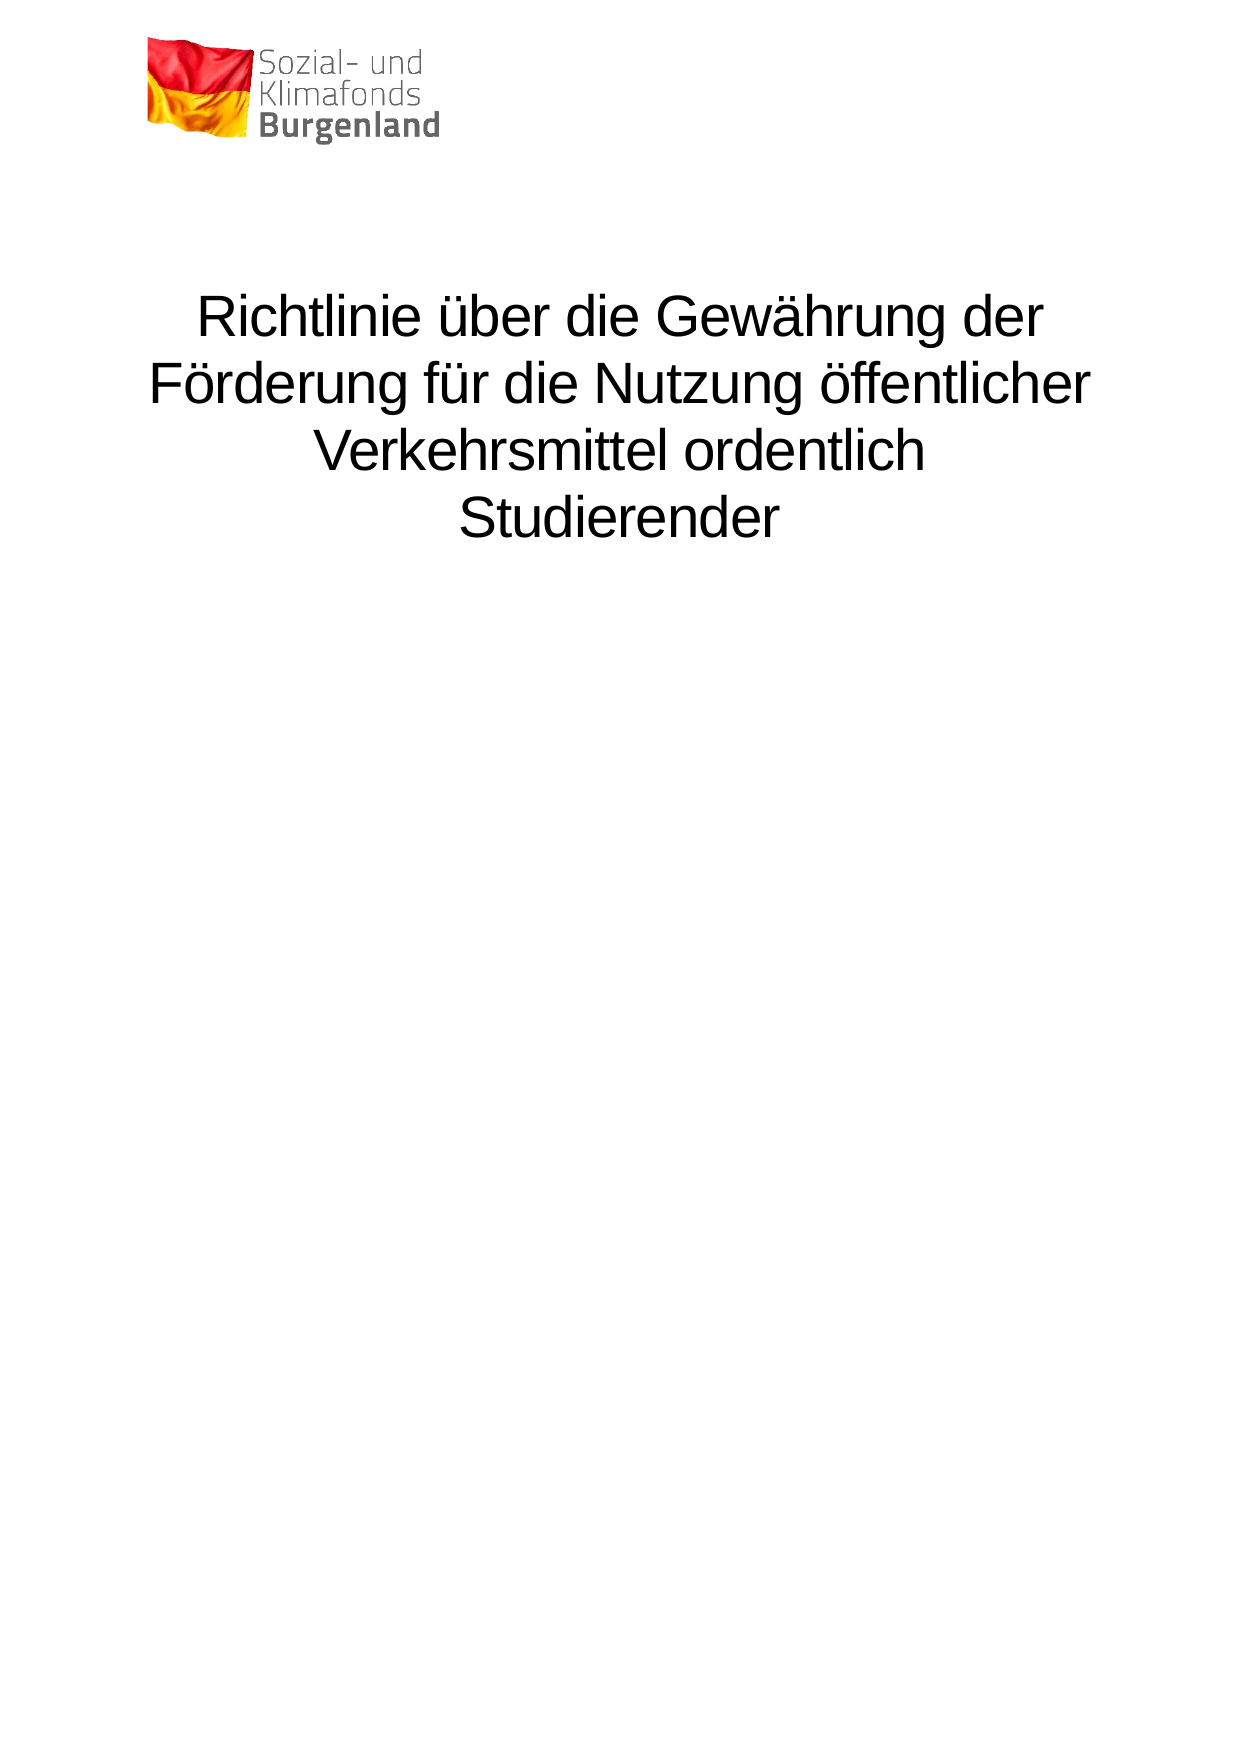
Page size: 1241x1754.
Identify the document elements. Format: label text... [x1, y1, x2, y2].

title Richtlinie über die Gewährung der Förderung für die Nutzung öffentlicher Verkehrsmittel ordentlich Studierender [148, 282, 1093, 550]
picture [147, 34, 445, 147]
